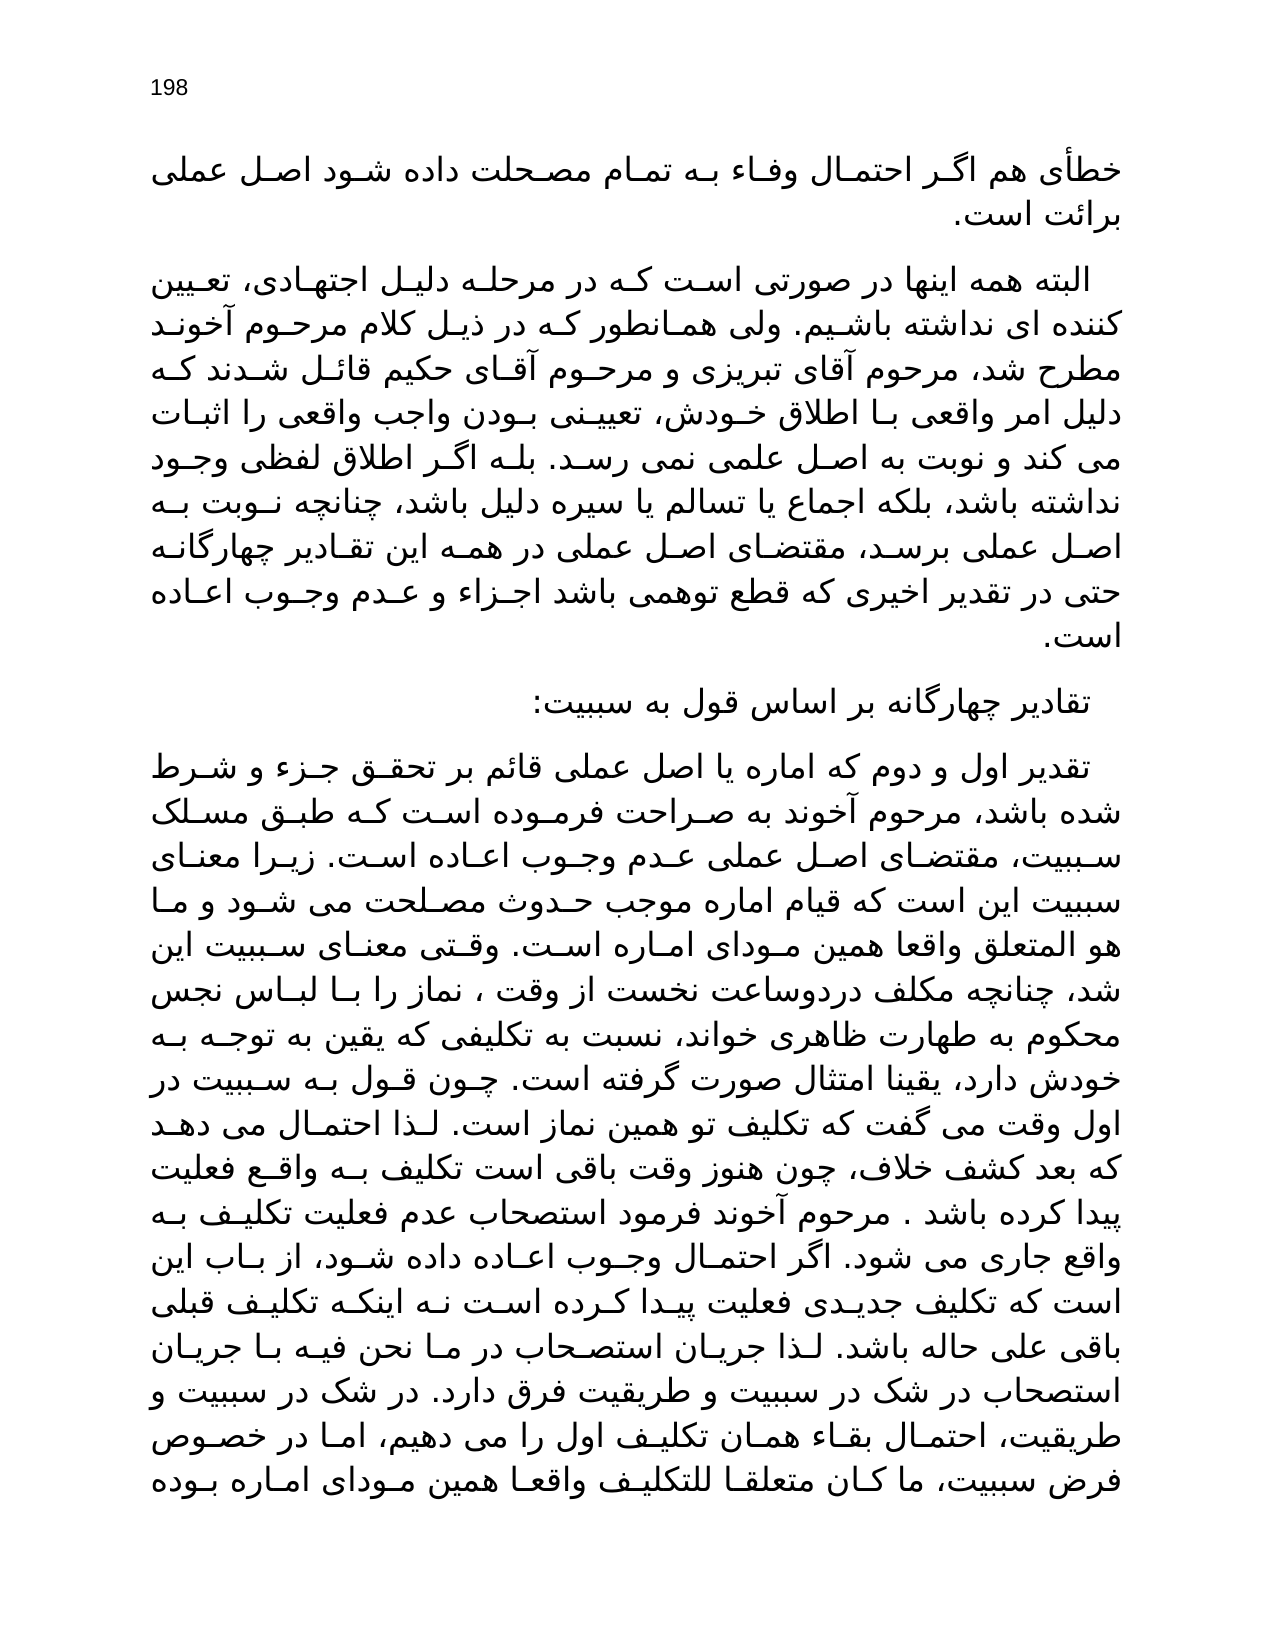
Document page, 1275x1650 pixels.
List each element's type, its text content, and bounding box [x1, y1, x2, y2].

text البته همه اینها در صورتی است که در مرحله دلیل اجتهادی، تعیین کننده ای نداشته باشیم. ولی همانطور که در ذیل کلام مرحوم آخوند مطرح شد، مرحوم آقای تبریزی و مرحوم آقای حکیم قائل شدند که دلیل امر واقعی با اطلاق خودش، تعیینی بودن واجب واقعی را اثبات می کند و نوبت به اصل علمی نمی رسد. بله اگر اطلاق لفظی وجود نداشته باشد، بلکه اجماع یا تسالم یا سیره دلیل باشد، چنانچه نوبت به اصل عملی برسد، مقتضای اصل عملی در همه این تقادیر چهارگانه حتی در تقدیر اخیری که قطع توهمی باشد اجزاء و عدم وجوب اعاده است. [150, 260, 1122, 656]
text تقادیر چهارگانه بر اساس قول به سببیت: [150, 682, 1122, 721]
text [150, 150, 1122, 233]
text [150, 747, 1122, 1500]
